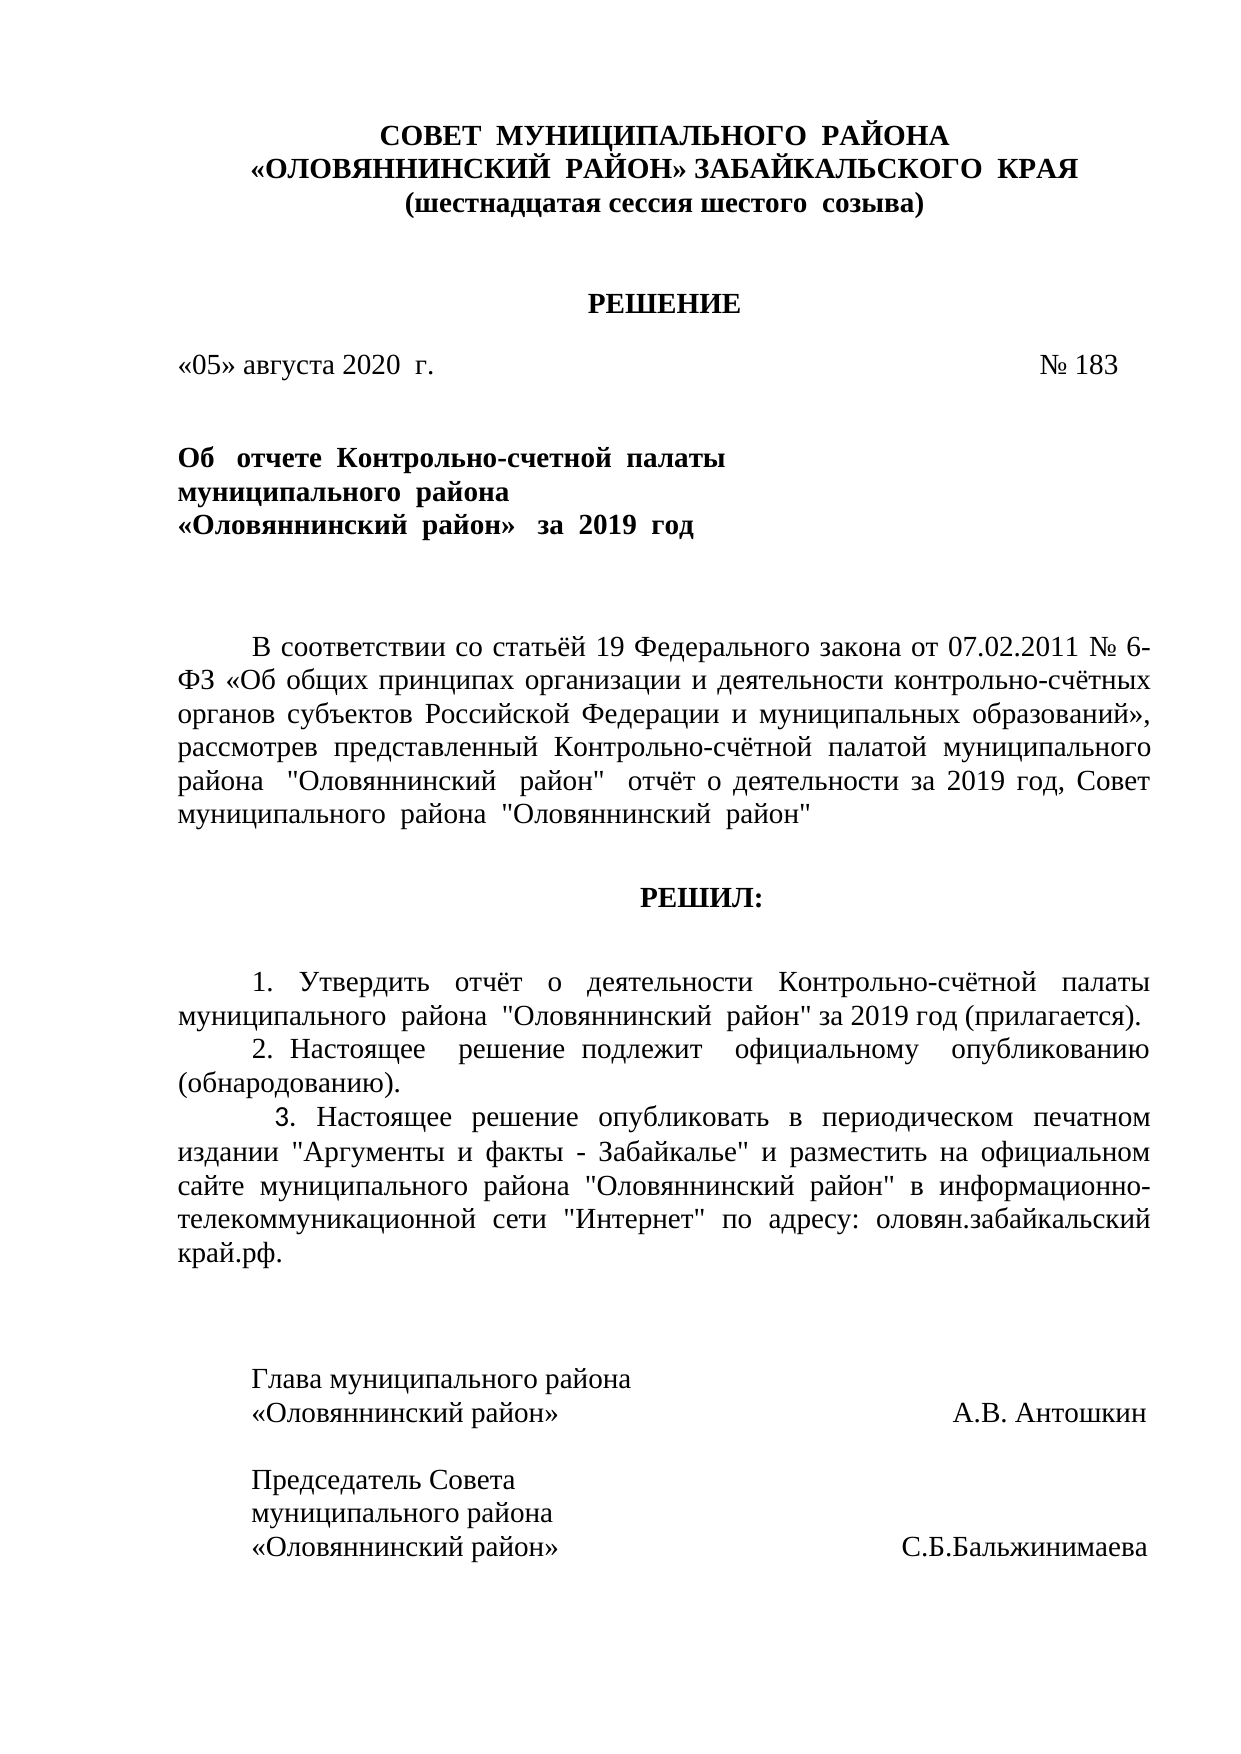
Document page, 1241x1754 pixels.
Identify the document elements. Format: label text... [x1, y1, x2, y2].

text Об отчете Контрольно-счетной палаты [177, 440, 1152, 474]
text «Оловяннинский район» за 2019 год [177, 507, 1152, 541]
text Глава муниципального района [177, 1361, 1152, 1395]
text «05» августа 2020 г. № 183 [177, 347, 1152, 381]
text «Оловяннинский район» С.Б.Бальжинимаева [177, 1529, 1152, 1562]
text «ОЛОВЯННИНСКИЙ РАЙОН» ЗАБАЙКАЛЬСКОГО КРАЯ [177, 152, 1152, 185]
list 3. Настоящее решение опубликовать в периодическом печатном издании "Аргументы и факты - Забайкалье" и разместить на официальном сайте муниципального района "Оловяннинский район" в информационно-телекоммуникационной сети "Интернет" по адресу: оловян.забайкальский край.рф. [177, 1098, 1152, 1268]
text муниципального района [177, 1495, 1152, 1529]
text 1. Утвердить отчёт о деятельности Контрольно-счётной палаты муниципального района "Оловяннинский район" за 2019 год (прилагается). [178, 964, 1151, 1031]
text Председатель Совета [177, 1462, 1152, 1495]
text СОВЕТ МУНИЦИПАЛЬНОГО РАЙОНА [177, 118, 1152, 152]
text РЕШИЛ: [177, 880, 1152, 914]
text 2. Настоящее решение подлежит официальному опубликованию (обнародованию). [178, 1031, 1151, 1098]
text муниципального района [177, 474, 1152, 507]
text (шестнадцатая сессия шестого созыва) [177, 185, 1152, 219]
text В соответствии со статьёй 19 Федерального закона от 07.02.2011 № 6-ФЗ «Об общих принципах организации и деятельности контрольно-счётных органов субъектов Российской Федерации и муниципальных образований», рассмотрев представленный Контрольно-счётной палатой муниципального района "Оловяннинский район" отчёт о деятельности за 2019 год, Совет муниципального района "Оловяннинский район" [177, 629, 1152, 830]
text РЕШЕНИЕ [177, 286, 1152, 319]
text «Оловяннинский район» А.В. Антошкин [177, 1395, 1152, 1428]
